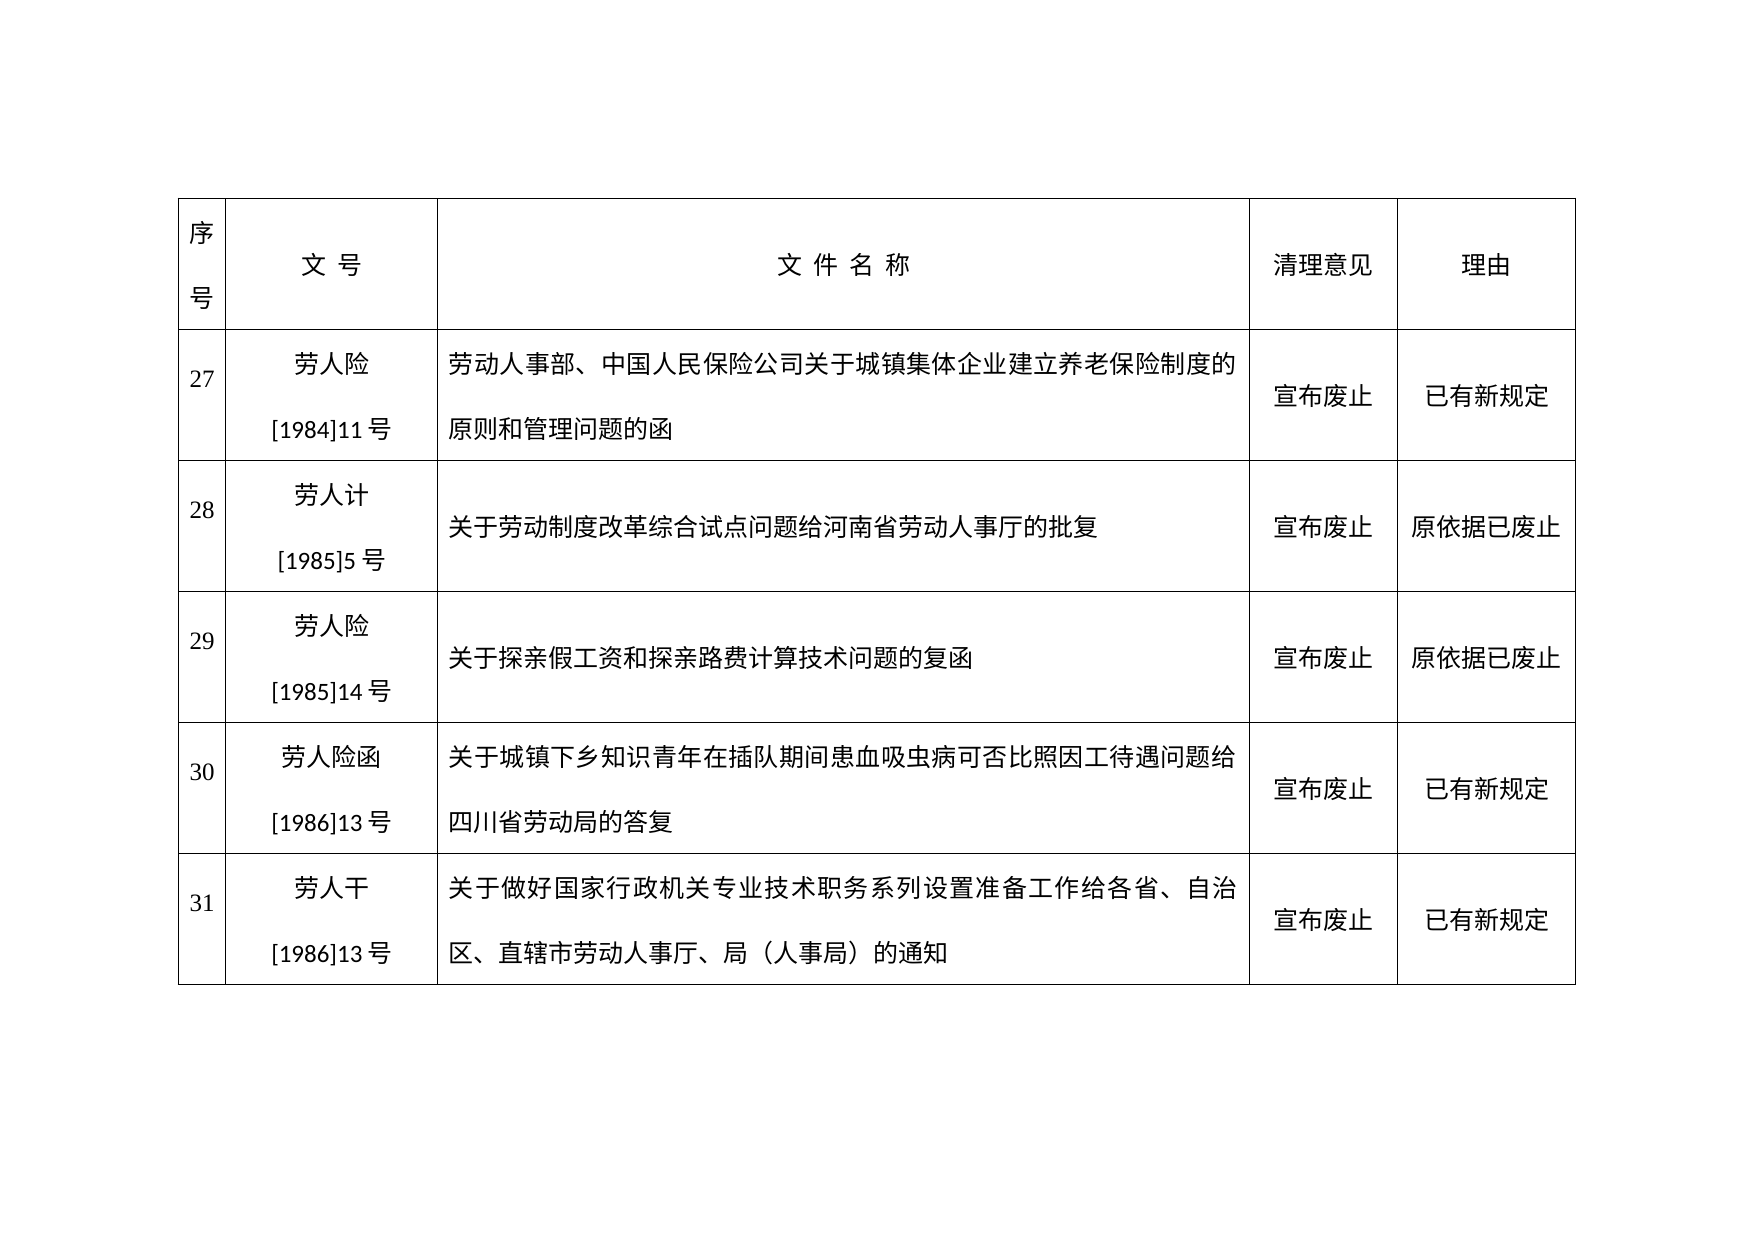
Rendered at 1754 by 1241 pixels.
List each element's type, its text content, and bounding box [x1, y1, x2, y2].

table_cell [179, 592, 225, 722]
table_cell 劳动人事部、中国人民保险公司关于城镇集体企业建立养老保险制度的原则和管理问题的函 [438, 330, 1249, 460]
table_cell [179, 330, 225, 460]
table_cell 已有新规定 [1398, 723, 1575, 853]
table_cell 宣布废止 [1250, 461, 1397, 591]
table_cell 劳人计 [1985]5号 [226, 461, 437, 591]
table_cell 宣布废止 [1250, 723, 1397, 853]
table_cell 劳人干 [1986]13号 [226, 854, 437, 984]
table_cell 关于劳动制度改革综合试点问题给河南省劳动人事厅的批复 [438, 461, 1249, 591]
table_cell [179, 723, 225, 853]
table_cell 宣布废止 [1250, 854, 1397, 984]
table_header 理由 [1398, 199, 1575, 329]
table_cell 原依据已废止 [1398, 461, 1575, 591]
table_cell 劳人险函 [1986]13号 [226, 723, 437, 853]
table_header 清理意见 [1250, 199, 1397, 329]
table_cell 已有新规定 [1398, 330, 1575, 460]
table_cell 关于做好国家行政机关专业技术职务系列设置准备工作给各省、自治区、直辖市劳动人事厅、局（人事局）的通知 [438, 854, 1249, 984]
table_cell 关于探亲假工资和探亲路费计算技术问题的复函 [438, 592, 1249, 722]
table_cell [179, 461, 225, 591]
table_cell 原依据已废止 [1398, 592, 1575, 722]
table_header 文 件 名 称 [438, 199, 1249, 329]
table_header 文 号 [226, 199, 437, 329]
table_cell 劳人险 [1985]14号 [226, 592, 437, 722]
table_header 序 号 [179, 199, 225, 329]
table_cell 已有新规定 [1398, 854, 1575, 984]
table_cell 宣布废止 [1250, 592, 1397, 722]
table_cell 宣布废止 [1250, 330, 1397, 460]
table_cell 关于城镇下乡知识青年在插队期间患血吸虫病可否比照因工待遇问题给四川省劳动局的答复 [438, 723, 1249, 853]
table_cell [179, 854, 225, 984]
table_cell 劳人险 [1984]11号 [226, 330, 437, 460]
